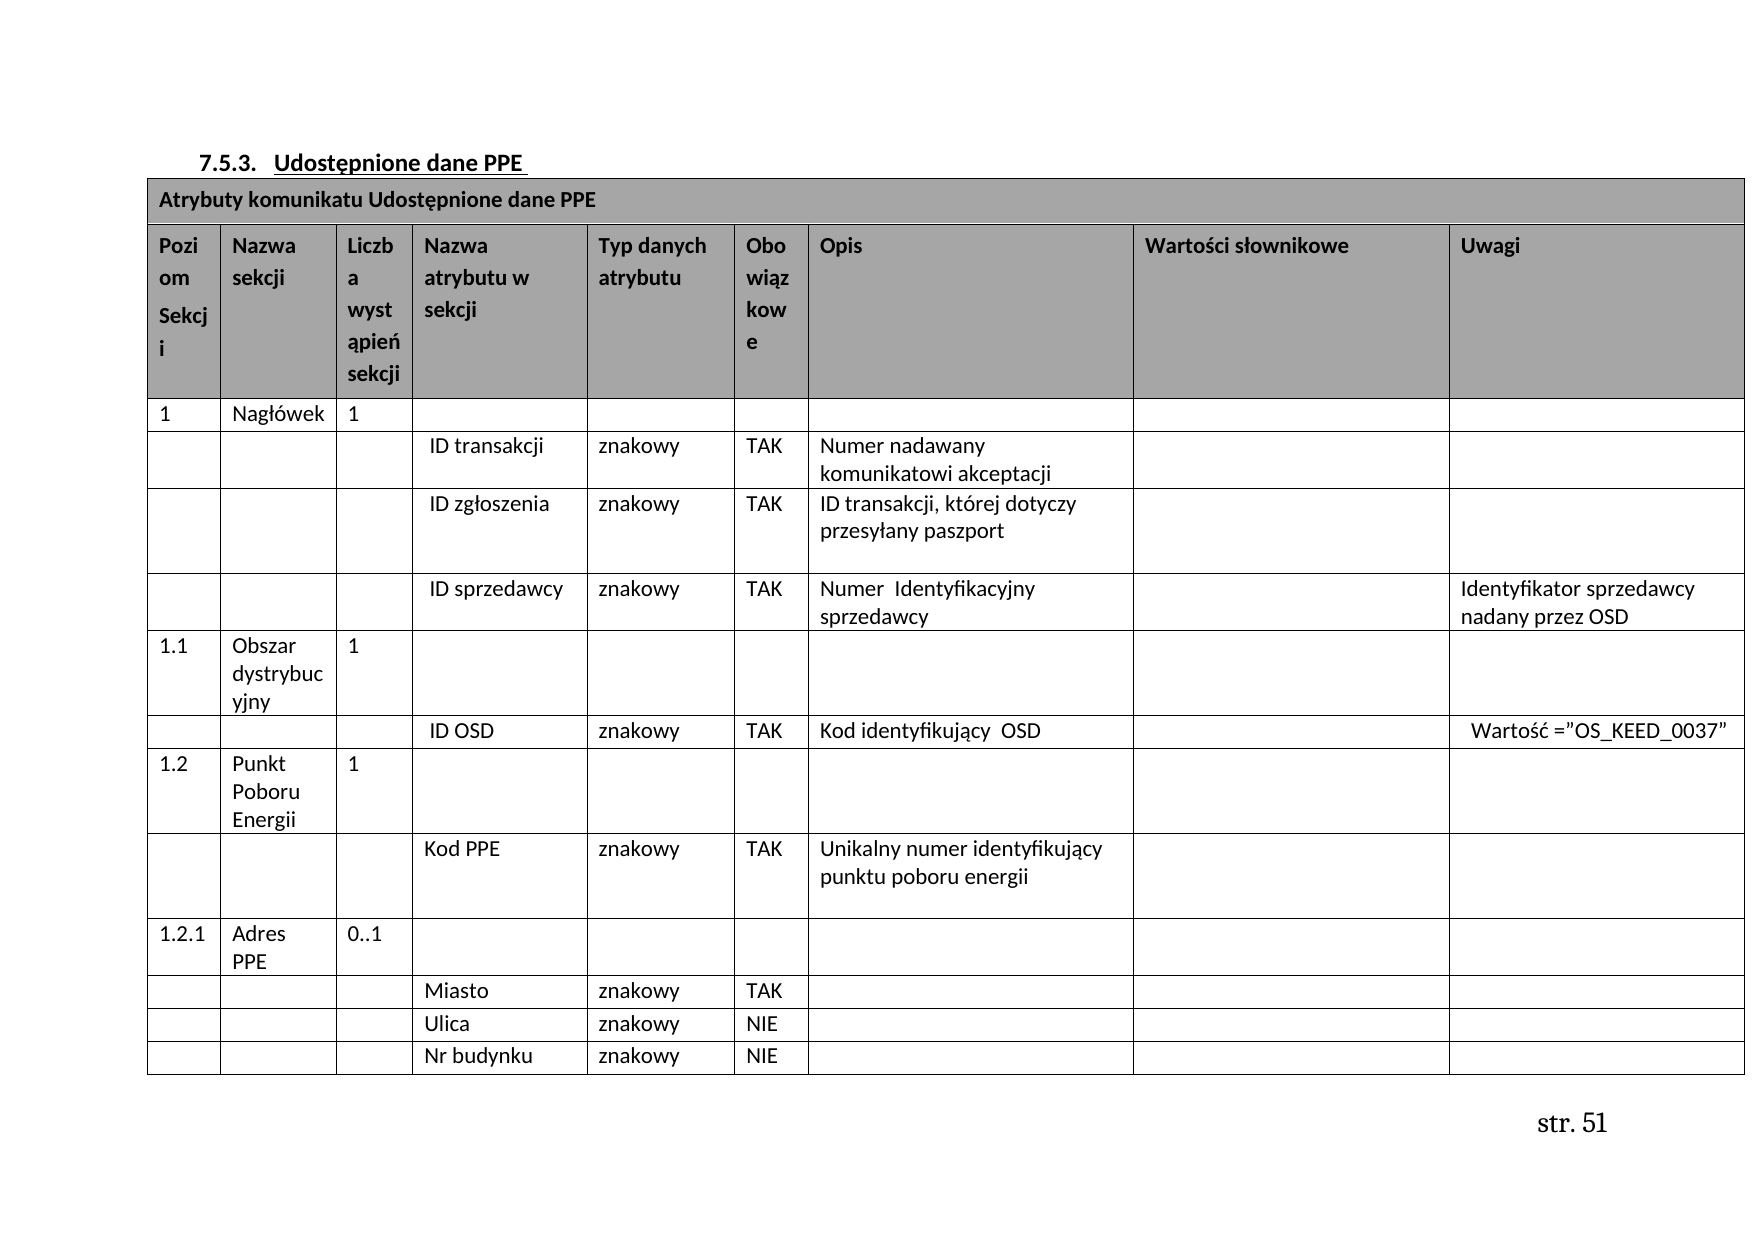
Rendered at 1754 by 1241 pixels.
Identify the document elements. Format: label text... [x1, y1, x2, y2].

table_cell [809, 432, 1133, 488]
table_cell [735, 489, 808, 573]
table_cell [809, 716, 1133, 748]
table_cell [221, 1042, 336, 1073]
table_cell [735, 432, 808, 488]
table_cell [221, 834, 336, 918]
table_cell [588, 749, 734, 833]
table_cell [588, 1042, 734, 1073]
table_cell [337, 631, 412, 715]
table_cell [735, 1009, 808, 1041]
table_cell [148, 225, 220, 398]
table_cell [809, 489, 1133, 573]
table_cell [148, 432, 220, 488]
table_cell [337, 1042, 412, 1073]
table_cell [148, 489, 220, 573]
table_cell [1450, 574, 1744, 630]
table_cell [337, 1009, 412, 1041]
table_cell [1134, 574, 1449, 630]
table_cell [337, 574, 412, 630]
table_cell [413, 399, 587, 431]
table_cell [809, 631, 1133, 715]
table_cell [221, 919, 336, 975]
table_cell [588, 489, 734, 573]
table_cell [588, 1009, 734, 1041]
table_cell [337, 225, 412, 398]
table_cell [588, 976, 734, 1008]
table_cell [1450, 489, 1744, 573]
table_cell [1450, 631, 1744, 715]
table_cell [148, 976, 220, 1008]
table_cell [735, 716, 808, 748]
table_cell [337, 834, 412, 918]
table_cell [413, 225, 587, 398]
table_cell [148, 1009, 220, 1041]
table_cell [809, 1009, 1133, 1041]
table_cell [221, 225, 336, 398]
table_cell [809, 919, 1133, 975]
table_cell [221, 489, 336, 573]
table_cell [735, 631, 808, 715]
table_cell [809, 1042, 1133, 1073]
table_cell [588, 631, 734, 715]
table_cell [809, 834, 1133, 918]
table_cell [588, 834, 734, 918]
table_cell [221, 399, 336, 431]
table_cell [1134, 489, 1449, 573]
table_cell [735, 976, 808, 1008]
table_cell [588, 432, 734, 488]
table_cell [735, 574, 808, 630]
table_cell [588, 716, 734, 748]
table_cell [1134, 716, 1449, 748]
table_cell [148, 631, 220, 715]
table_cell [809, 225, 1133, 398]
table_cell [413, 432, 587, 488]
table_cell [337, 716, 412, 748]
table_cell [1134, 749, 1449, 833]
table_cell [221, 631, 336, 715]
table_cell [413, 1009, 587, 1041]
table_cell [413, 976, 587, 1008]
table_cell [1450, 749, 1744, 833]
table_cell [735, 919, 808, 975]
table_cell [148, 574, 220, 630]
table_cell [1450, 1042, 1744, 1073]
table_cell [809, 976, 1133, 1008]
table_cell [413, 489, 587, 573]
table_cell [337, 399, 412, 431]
list Udostępnione dane PPE [199, 148, 1606, 178]
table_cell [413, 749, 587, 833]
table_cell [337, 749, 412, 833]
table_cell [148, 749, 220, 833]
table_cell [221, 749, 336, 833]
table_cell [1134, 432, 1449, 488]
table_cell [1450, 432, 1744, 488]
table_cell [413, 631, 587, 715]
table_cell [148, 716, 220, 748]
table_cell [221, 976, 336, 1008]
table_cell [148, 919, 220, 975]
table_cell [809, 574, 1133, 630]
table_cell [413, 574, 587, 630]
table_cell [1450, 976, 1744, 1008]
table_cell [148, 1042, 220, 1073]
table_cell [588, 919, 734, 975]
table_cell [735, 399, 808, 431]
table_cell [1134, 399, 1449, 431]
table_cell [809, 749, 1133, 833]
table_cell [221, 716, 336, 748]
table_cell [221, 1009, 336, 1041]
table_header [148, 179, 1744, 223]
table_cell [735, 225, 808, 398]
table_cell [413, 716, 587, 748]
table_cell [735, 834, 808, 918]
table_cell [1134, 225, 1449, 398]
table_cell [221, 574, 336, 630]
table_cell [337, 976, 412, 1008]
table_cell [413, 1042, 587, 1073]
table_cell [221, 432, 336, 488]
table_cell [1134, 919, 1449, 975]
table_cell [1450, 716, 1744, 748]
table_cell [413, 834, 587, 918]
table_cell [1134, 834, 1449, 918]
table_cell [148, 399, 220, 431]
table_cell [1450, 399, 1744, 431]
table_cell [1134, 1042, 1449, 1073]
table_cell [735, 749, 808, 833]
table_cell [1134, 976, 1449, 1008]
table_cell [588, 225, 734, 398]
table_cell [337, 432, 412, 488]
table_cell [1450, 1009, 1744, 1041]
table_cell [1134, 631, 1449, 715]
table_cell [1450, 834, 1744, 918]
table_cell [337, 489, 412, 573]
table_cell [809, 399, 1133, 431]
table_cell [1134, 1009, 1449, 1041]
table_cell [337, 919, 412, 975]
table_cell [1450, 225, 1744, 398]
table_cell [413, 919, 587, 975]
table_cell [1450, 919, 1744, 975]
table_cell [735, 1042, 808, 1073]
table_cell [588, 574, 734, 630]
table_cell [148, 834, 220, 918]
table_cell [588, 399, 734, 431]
